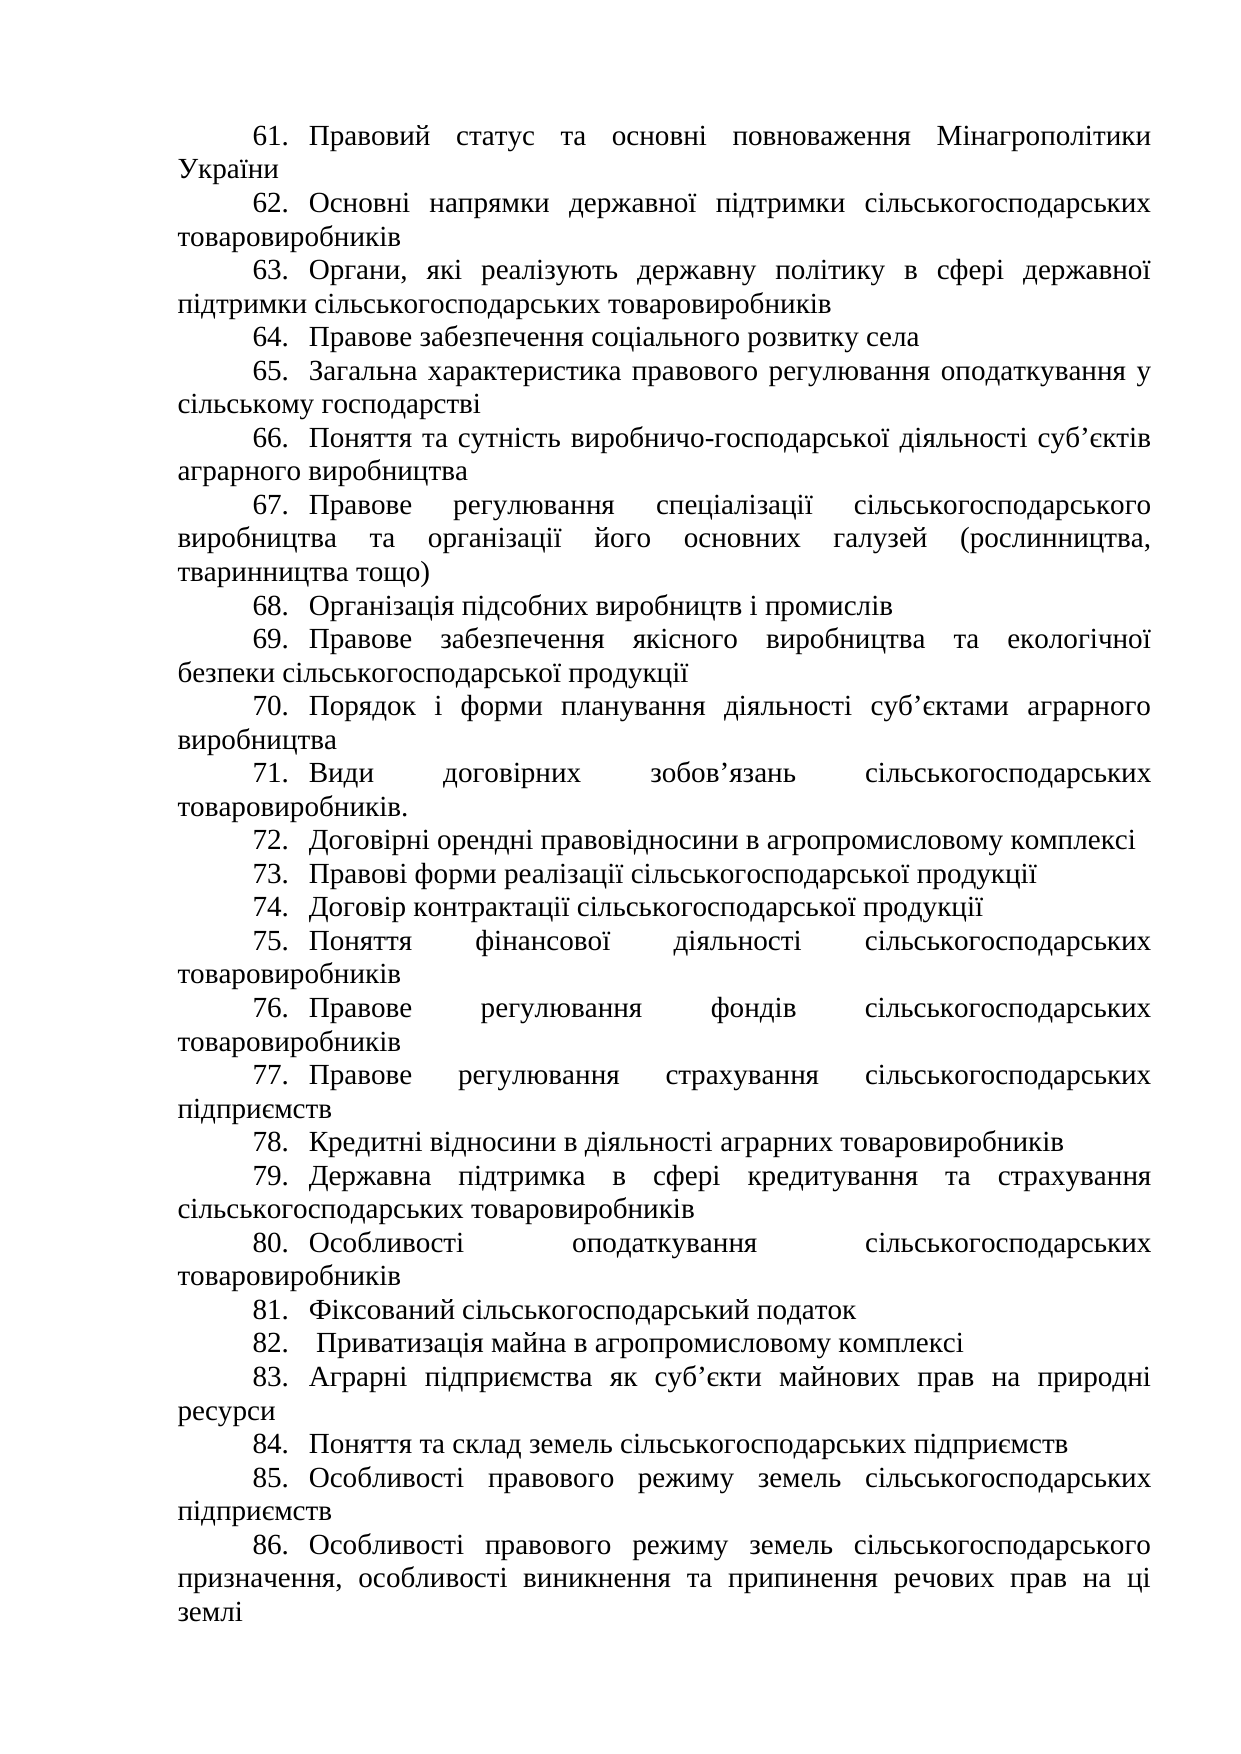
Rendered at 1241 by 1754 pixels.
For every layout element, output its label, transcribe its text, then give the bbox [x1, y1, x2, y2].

list Особливості правового режиму земель сільськогосподарського призначення, особливості виникнення та припинення речових прав на ці землі [177, 1527, 1152, 1627]
list Правове регулювання фондів сільськогосподарських товаровиробників [177, 990, 1152, 1057]
list Договір контрактації сільськогосподарської продукції [177, 889, 1152, 923]
list Поняття та сутність виробничо-господарської діяльності суб’єктів аграрного виробництва [177, 420, 1152, 487]
list Особливості оподаткування сільськогосподарських товаровиробників [177, 1225, 1152, 1292]
list Загальна характеристика правового регулювання оподаткування у сільському господарстві [177, 353, 1152, 420]
list Державна підтримка в сфері кредитування та страхування сільськогосподарських товаровиробників [177, 1158, 1152, 1225]
list Порядок і форми планування діяльності суб’єктами аграрного виробництва [177, 688, 1152, 755]
list Основні напрямки державної підтримки сільськогосподарських товаровиробників [177, 185, 1152, 252]
list Фіксований сільськогосподарський податок [177, 1292, 1152, 1326]
list Види договірних зобов’язань сільськогосподарських товаровиробників. [177, 755, 1152, 822]
list Кредитні відносини в діяльності аграрних товаровиробників [177, 1124, 1152, 1158]
list Договірні орендні правовідносини в агропромисловому комплексі [177, 822, 1152, 856]
list Особливості правового режиму земель сільськогосподарських підприємств [177, 1460, 1152, 1527]
list Правовий статус та основні повноваження Мінагрополітики України [177, 118, 1152, 185]
list Правові форми реалізації сільськогосподарської продукції [177, 856, 1152, 889]
list Поняття та склад земель сільськогосподарських підприємств [177, 1426, 1152, 1460]
list Організація підсобних виробництв і промислів [177, 588, 1152, 621]
list Органи, які реалізують державну політику в сфері державної підтримки сільськогосподарських товаровиробників [177, 252, 1152, 319]
list Правове забезпечення якісного виробництва та екологічної безпеки сільськогосподарської продукції [177, 621, 1152, 688]
list Правове регулювання спеціалізації сільськогосподарського виробництва та організації його основних галузей (рослинництва, тваринництва тощо) [177, 487, 1152, 588]
list Аграрні підприємства як суб’єкти майнових прав на природні ресурси [177, 1359, 1152, 1426]
list Правове забезпечення соціального розвитку села [177, 319, 1152, 353]
list Правове регулювання страхування сільськогосподарських підприємств [177, 1057, 1152, 1124]
list Приватизація майна в агропромисловому комплексі [177, 1326, 1152, 1359]
list Поняття фінансової діяльності сільськогосподарських товаровиробників [177, 923, 1152, 990]
